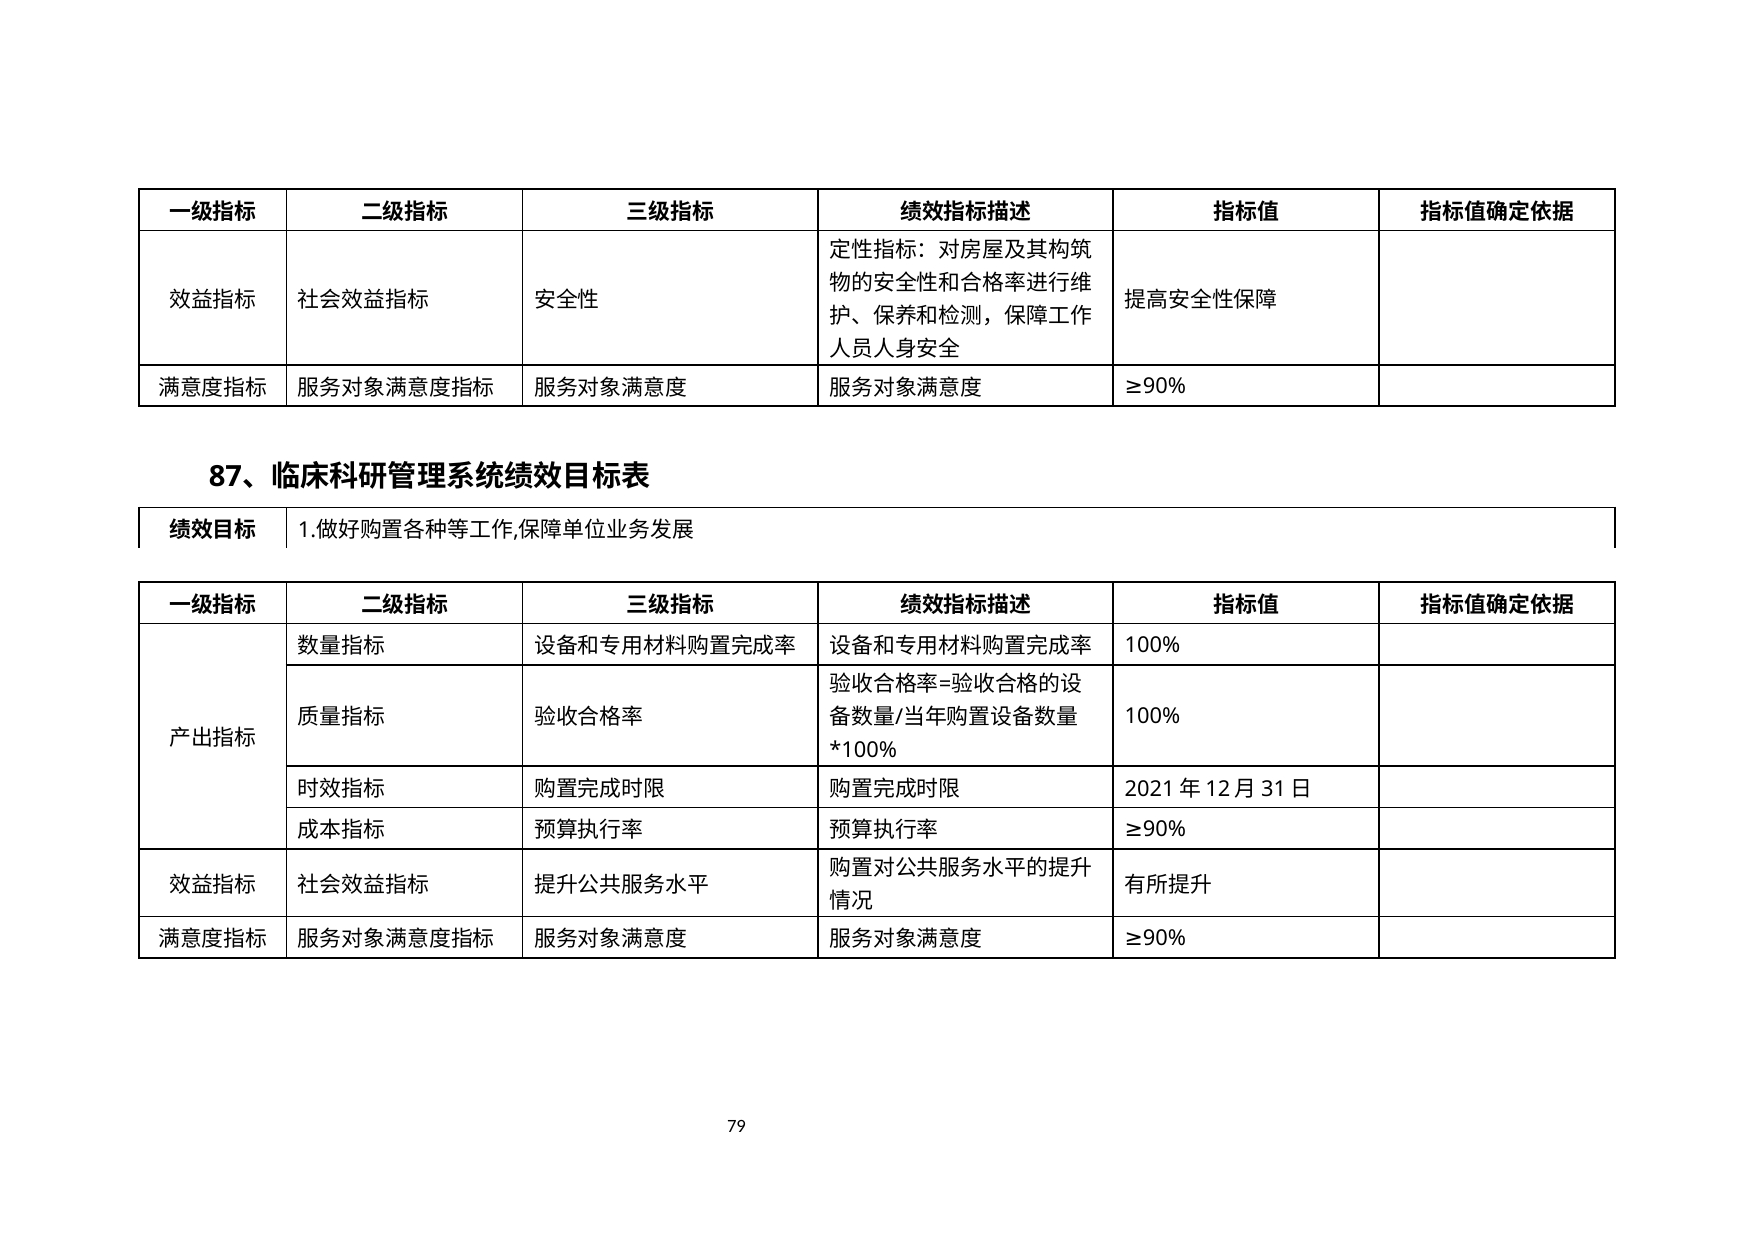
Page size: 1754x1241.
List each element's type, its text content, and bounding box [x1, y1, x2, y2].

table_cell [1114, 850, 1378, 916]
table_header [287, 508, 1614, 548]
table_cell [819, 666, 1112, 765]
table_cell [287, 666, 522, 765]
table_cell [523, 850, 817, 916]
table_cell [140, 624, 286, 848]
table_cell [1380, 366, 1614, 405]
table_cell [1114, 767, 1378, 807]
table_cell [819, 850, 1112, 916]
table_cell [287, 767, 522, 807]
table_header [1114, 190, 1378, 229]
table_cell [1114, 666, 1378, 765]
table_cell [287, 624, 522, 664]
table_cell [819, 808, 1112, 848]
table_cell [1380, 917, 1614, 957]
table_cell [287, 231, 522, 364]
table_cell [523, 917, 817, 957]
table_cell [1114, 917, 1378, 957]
text 87、临床科研管理系统绩效目标表 [150, 440, 1604, 507]
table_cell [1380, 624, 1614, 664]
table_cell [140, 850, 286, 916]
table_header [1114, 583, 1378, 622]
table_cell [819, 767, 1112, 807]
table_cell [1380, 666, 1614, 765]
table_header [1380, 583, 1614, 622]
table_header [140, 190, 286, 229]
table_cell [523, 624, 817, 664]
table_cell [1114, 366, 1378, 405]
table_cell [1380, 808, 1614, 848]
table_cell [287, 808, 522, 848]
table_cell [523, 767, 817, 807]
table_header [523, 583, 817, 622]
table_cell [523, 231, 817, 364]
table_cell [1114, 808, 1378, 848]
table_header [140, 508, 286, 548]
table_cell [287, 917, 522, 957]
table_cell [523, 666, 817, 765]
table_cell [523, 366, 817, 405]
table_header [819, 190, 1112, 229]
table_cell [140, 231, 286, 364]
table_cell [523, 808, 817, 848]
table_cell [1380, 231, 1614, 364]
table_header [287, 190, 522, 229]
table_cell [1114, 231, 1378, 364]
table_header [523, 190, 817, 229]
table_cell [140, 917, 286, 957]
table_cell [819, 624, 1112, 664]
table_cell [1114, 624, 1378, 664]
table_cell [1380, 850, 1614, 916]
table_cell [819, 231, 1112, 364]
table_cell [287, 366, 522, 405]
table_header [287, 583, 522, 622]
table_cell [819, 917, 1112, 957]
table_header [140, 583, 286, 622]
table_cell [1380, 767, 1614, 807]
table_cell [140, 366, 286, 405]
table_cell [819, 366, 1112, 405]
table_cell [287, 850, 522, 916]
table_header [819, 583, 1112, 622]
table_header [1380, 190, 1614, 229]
